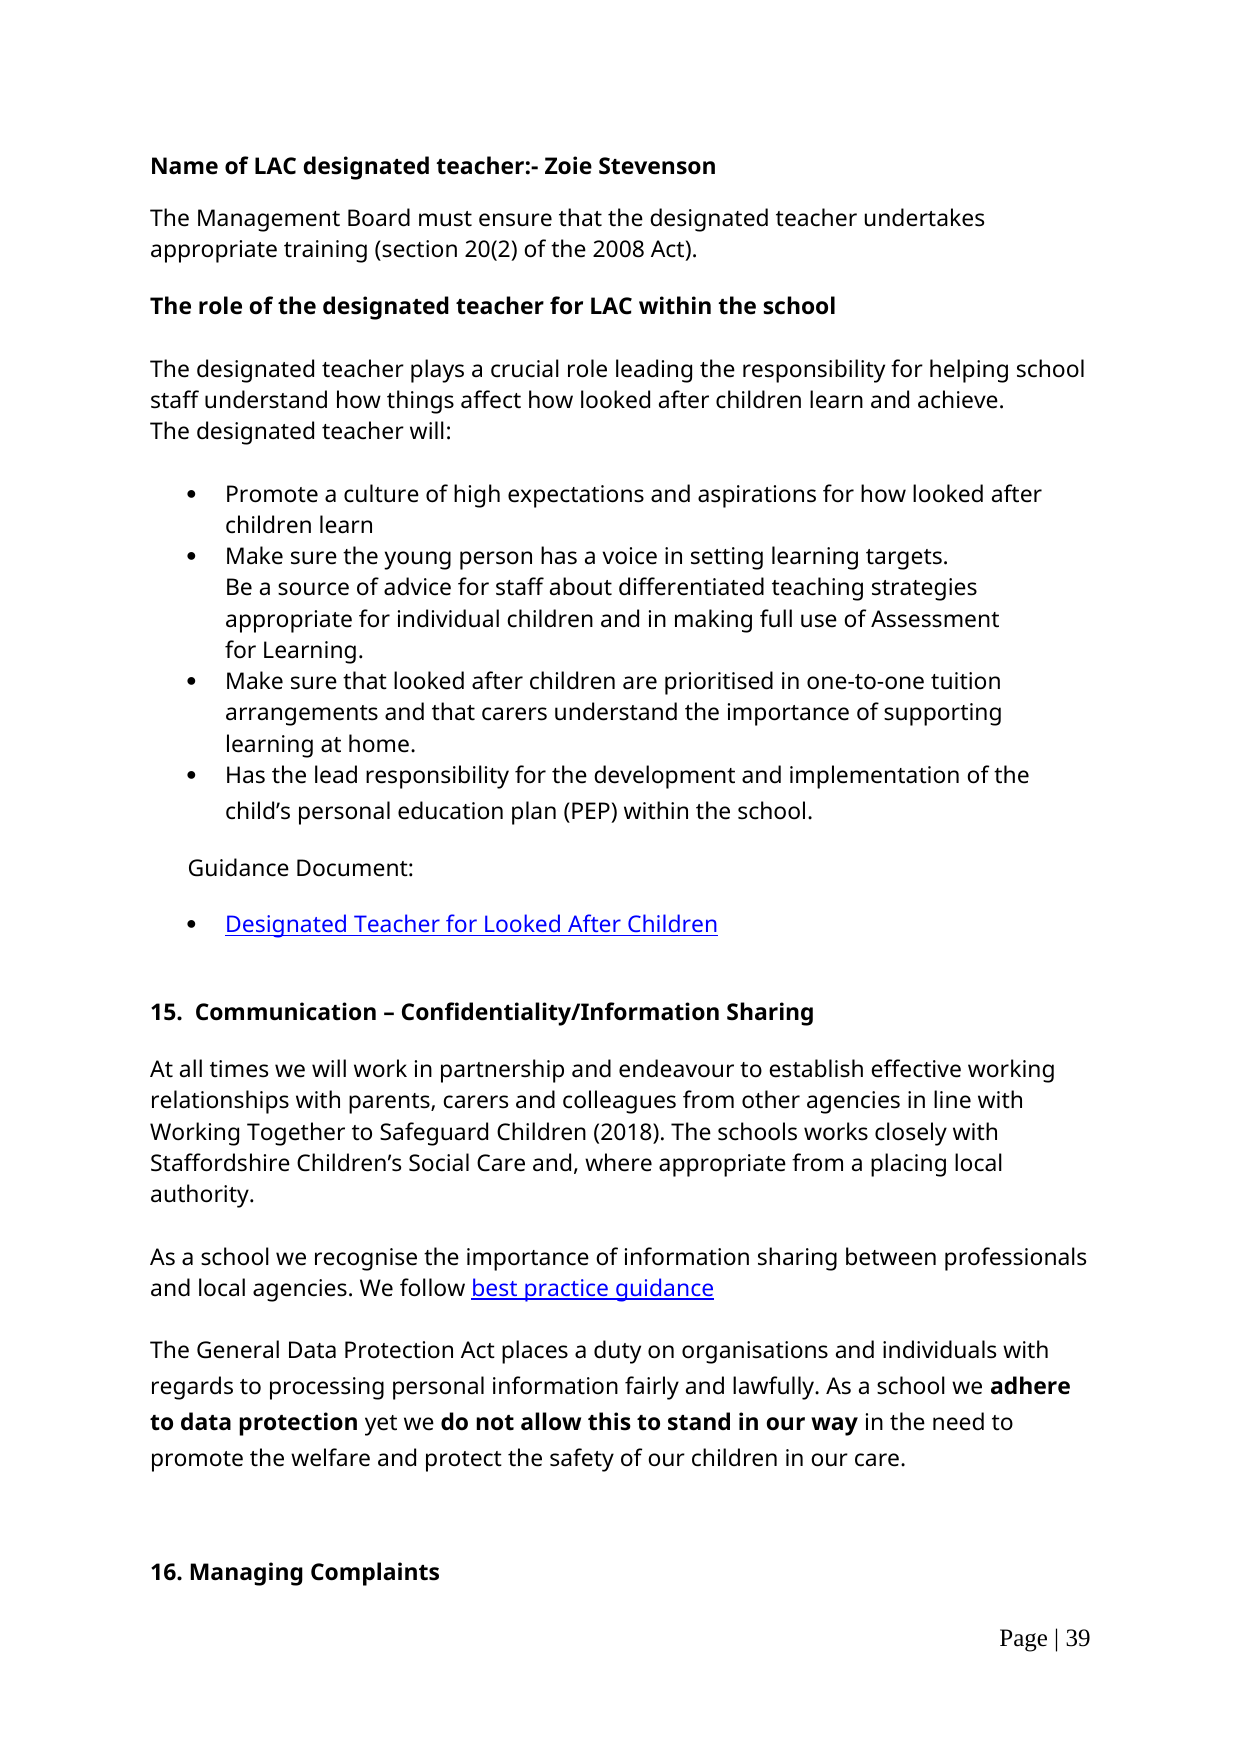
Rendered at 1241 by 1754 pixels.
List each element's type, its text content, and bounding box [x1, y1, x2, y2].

text for Learning. [150, 634, 1090, 665]
text As a school we recognise the importance of information sharing between professionals and local agencies. We follow best practice guidance [150, 1241, 1090, 1303]
text At all times we will work in partnership and endeavour to establish effective working relationships with parents, carers and colleagues from other agencies in line with Working Together to Safeguard Children (2018). The schools works closely with Staffordshire Children’s Social Care and, where appropriate from a placing local authority. [150, 1053, 1090, 1209]
text The Management Board must ensure that the designated teacher undertakes [150, 202, 1090, 233]
text 15. Communication – Confidentiality/Information Sharing [150, 996, 1090, 1028]
list Designated Teacher for Looked After Children [187, 908, 1090, 939]
list Has the lead responsibility for the development and implementation of the child’s personal education plan (PEP) within the school. [187, 759, 1090, 826]
text The designated teacher plays a crucial role leading the responsibility for helping school staff understand how things affect how looked after children learn and achieve. [150, 353, 1090, 415]
list Promote a culture of high expectations and aspirations for how looked after children learn [187, 478, 1090, 540]
text Be a source of advice for staff about differentiated teaching strategies [150, 571, 1090, 603]
text appropriate training (section 20(2) of the 2008 Act). [150, 233, 1090, 264]
text The designated teacher will: [150, 415, 1090, 446]
text 16. Managing Complaints [150, 1556, 1090, 1587]
list Make sure that looked after children are prioritised in one-to-one tuition arrangements and that carers understand the importance of supporting [187, 665, 1090, 728]
text The General Data Protection Act places a duty on organisations and individuals with regards to processing personal information fairly and lawfully. As a school we adhere to data protection yet we do not allow this to stand in our way in the need to promote the welfare and protect the safety of our children in our care. [150, 1334, 1090, 1473]
text The role of the designated teacher for LAC within the school [150, 290, 1090, 321]
text learning at home. [150, 728, 1090, 759]
text Guidance Document: [187, 852, 1090, 883]
list Make sure the young person has a voice in setting learning targets. [187, 540, 1090, 571]
text appropriate for individual children and in making full use of Assessment [150, 603, 1090, 634]
text Name of LAC designated teacher:- Zoie Stevenson [150, 150, 1090, 181]
